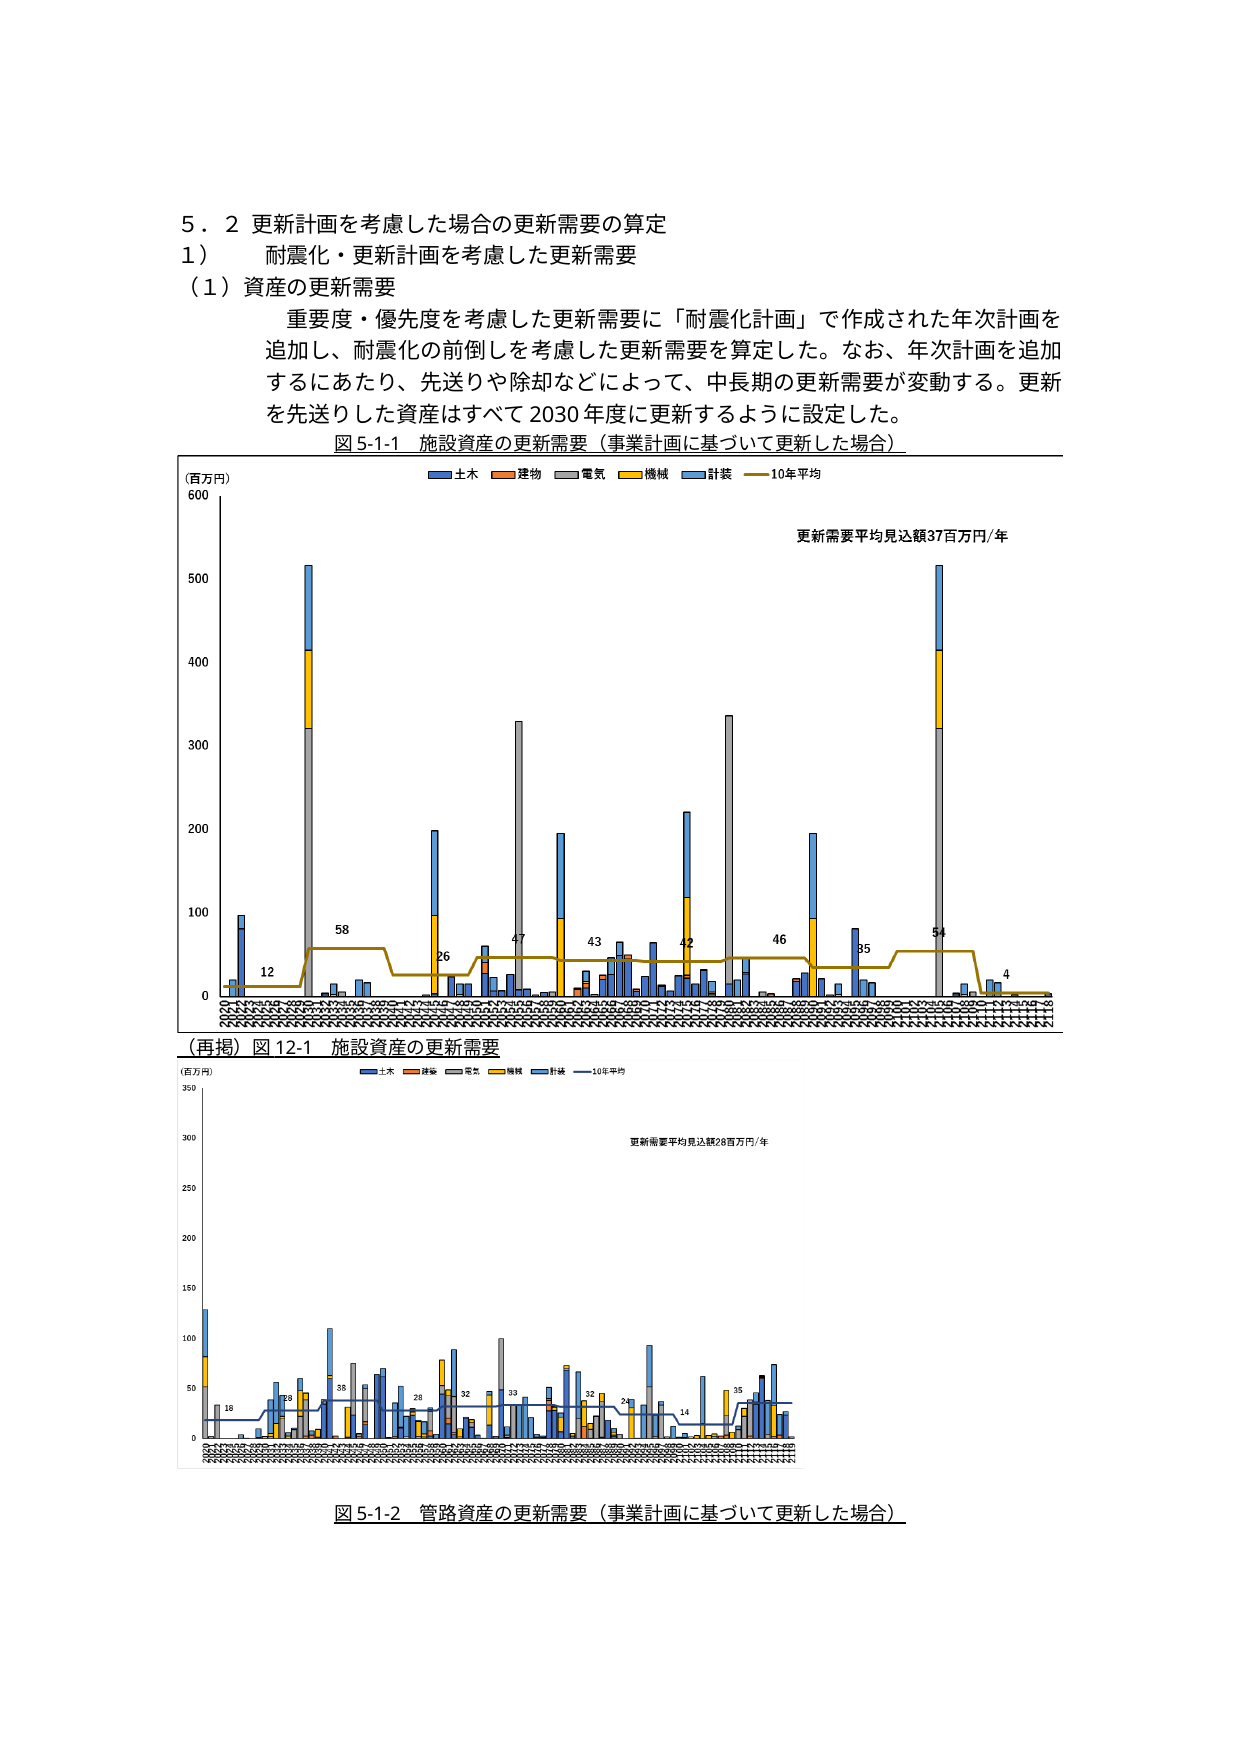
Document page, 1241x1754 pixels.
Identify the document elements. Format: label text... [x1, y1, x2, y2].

text 図5-1-1 施設資産の更新需要（事業計画に基づいて更新した場合） [177, 428, 1063, 455]
text 重要度・優先度を考慮した更新需要に「耐震化計画」で作成された年次計画を追加し、耐震化の前倒しを考慮した更新需要を算定した。なお、年次計画を追加するにあたり、先送りや除却などによって、中長期の更新需要が変動する。更新を先送りした資産はすべて2030年度に更新するように設定した。 [265, 302, 1063, 428]
picture [177, 1060, 804, 1469]
list 資産の更新需要 [177, 270, 1063, 302]
list 更新計画を考慮した場合の更新需要の算定 [177, 207, 1063, 238]
text （再掲）図12-1 施設資産の更新需要 [177, 1033, 1063, 1060]
picture [177, 455, 1063, 1033]
list 耐震化・更新計画を考慮した更新需要 [177, 238, 1063, 270]
text 図5-1-2 管路資産の更新需要（事業計画に基づいて更新した場合） [177, 1499, 1063, 1526]
